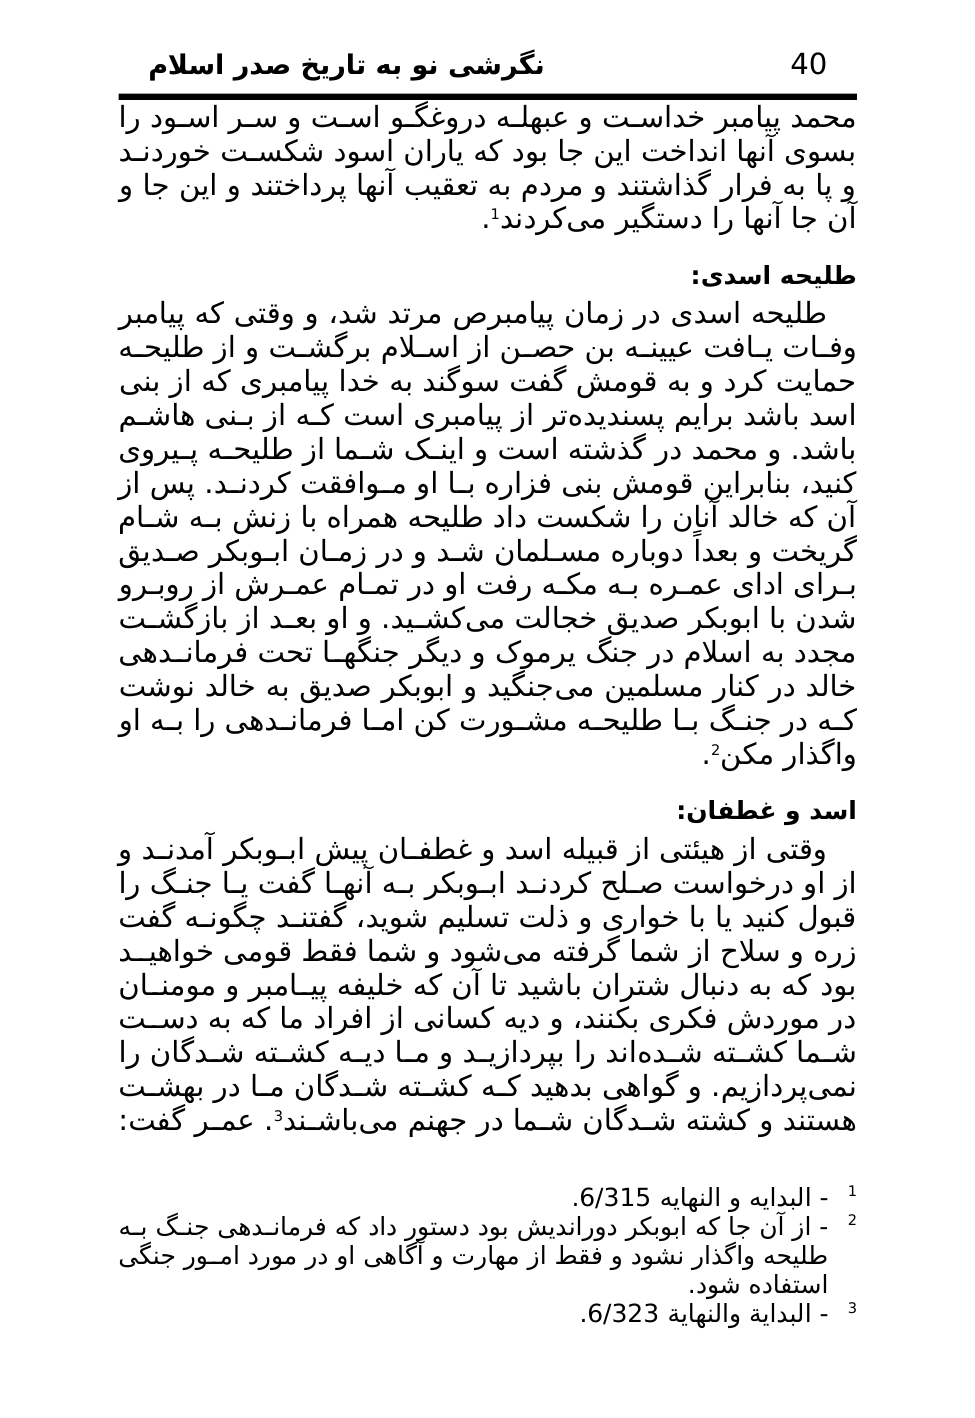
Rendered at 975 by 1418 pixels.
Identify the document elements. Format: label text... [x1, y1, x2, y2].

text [118, 832, 857, 1138]
text اسد و غطفان: [118, 797, 857, 826]
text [118, 100, 857, 236]
text طلیحه اسدی در زمان پیامبرص مرتد شد، و وقتی که پیامبر وفات یافت عیینه بن حصن از اسلام برگشت و از طلیحه حمایت کرد و به قومش گفت سوگند به خدا پیامبری که از بنی اسد باشد برایم پسندیده‌تر از پیامبری است که از بنی هاشم باشد. و محمد در گذشته است و اینک شما از طلیحه پیروی کنید، بنابراین قومش بنی فزاره با او موافقت کردند. پس از آن که خالد آنان را شکست داد طلیحه همراه با زنش به شام گریخت و بعداً دوباره مسلمان شد و در زمان ابوبکر صدیق برای ادای عمره به مکه رفت او در تمام عمرش از روبرو شدن با ابوبکر صدیق خجالت می‌کشید. و او بعد از بازگشت مجدد به اسلام در جنگ یرموک و دیگر جنگها تحت فرماندهی خالد در کنار مسلمین می‌جنگید و ابوبکر صدیق به خالد نوشت که در جنگ با طلیحه مشورت کن اما فرماندهی را به او واگذار مکن. [118, 296, 857, 772]
text طلیحه اسدی: [118, 261, 857, 290]
